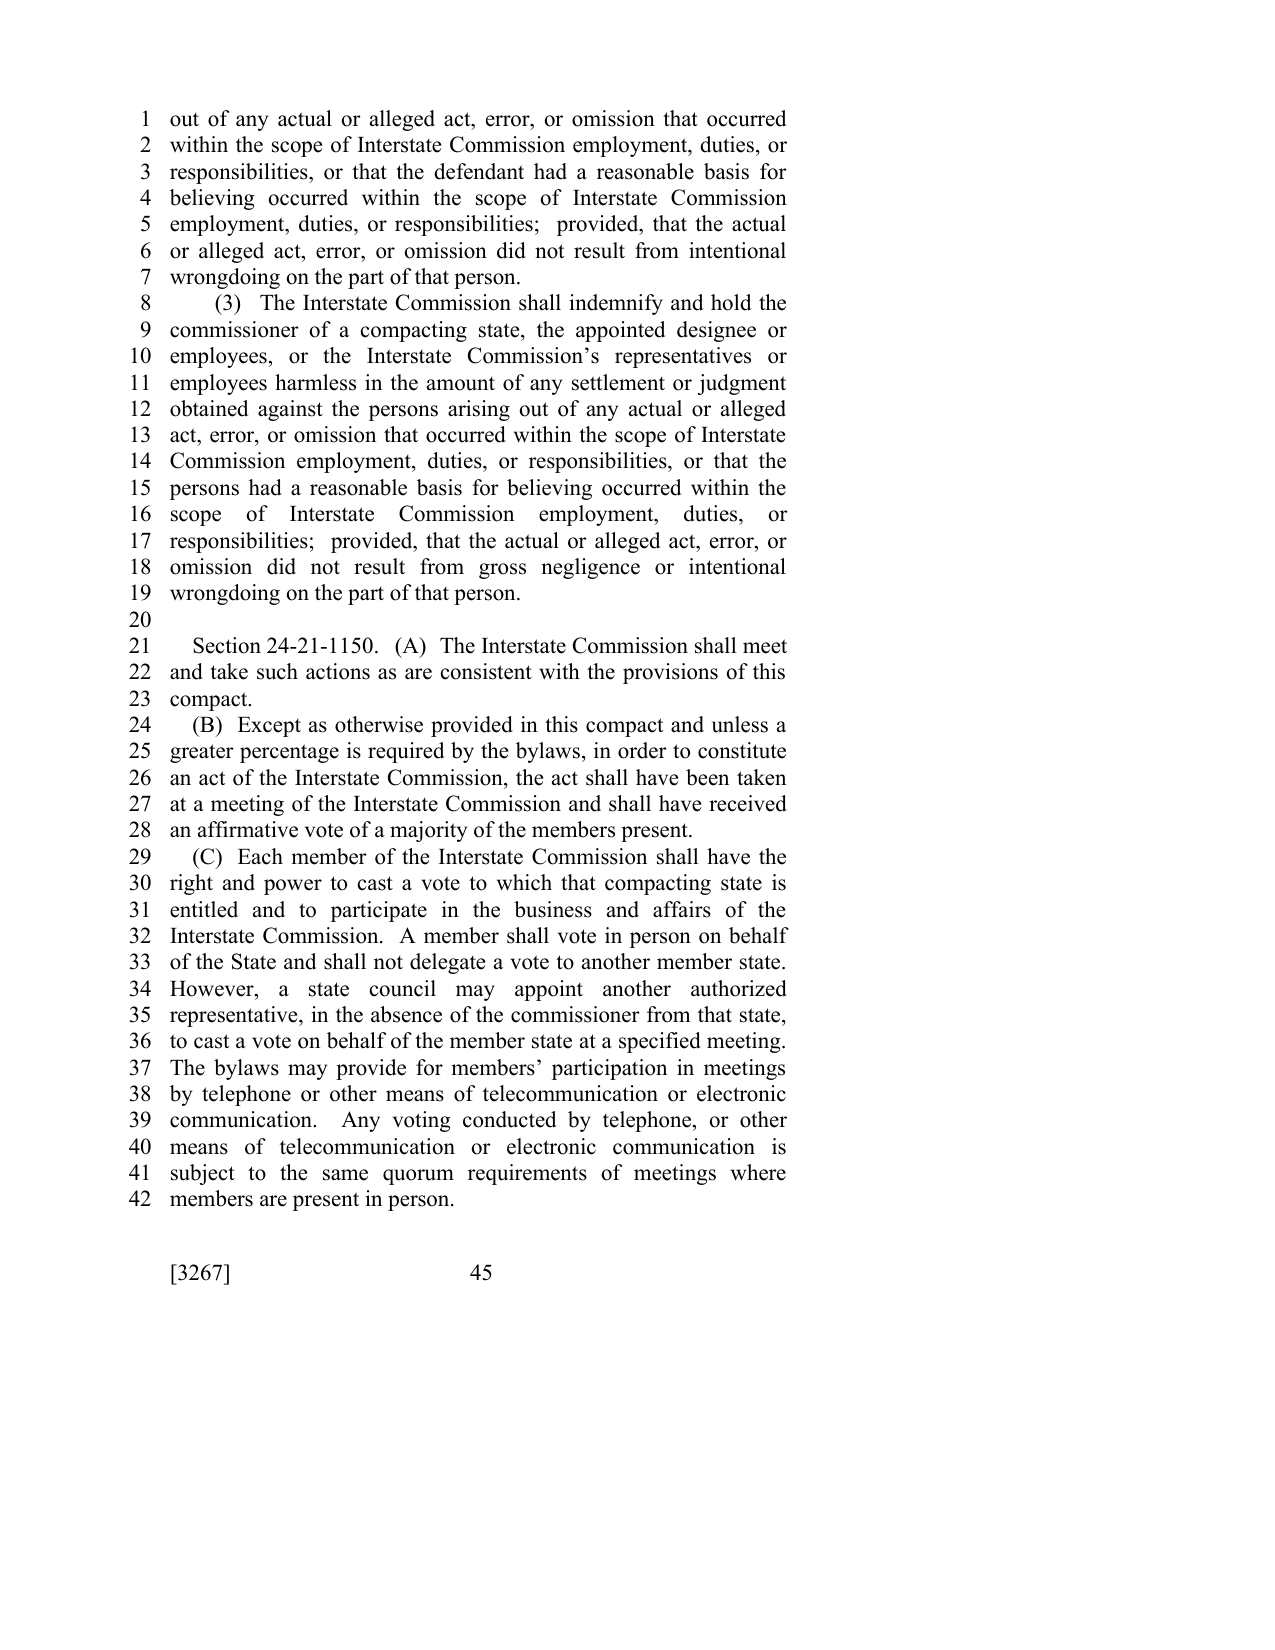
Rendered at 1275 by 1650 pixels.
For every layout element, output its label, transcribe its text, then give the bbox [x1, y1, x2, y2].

text (B) Except as otherwise provided in this compact and unless a greater percentage is required by the bylaws, in order to constitute an act of the Interstate Commission, the act shall have been taken at a meeting of the Interstate Commission and shall have received an affirmative vote of a majority of the members present. [169, 711, 787, 843]
text Section 24-21-1150. (A) The Interstate Commission shall meet and take such actions as are consistent with the provisions of this compact. [169, 632, 787, 711]
text (3) The Interstate Commission shall indemnify and hold the commissioner of a compacting state, the appointed designee or employees, or the Interstate Commission’s representatives or employees harmless in the amount of any settlement or judgment obtained against the persons arising out of any actual or alleged act, error, or omission that occurred within the scope of Interstate Commission employment, duties, or responsibilities, or that the persons had a reasonable basis for believing occurred within the scope of Interstate Commission employment, duties, or responsibilities; provided, that the actual or alleged act, error, or omission did not result from gross negligence or intentional wrongdoing on the part of that person. [169, 289, 787, 606]
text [169, 105, 787, 289]
text (C) Each member of the Interstate Commission shall have the right and power to cast a vote to which that compacting state is entitled and to participate in the business and affairs of the Interstate Commission. A member shall vote in person on behalf of the State and shall not delegate a vote to another member state. However, a state council may appoint another authorized representative, in the absence of the commissioner from that state, to cast a vote on behalf of the member state at a specified meeting. The bylaws may provide for members’ participation in meetings by telephone or other means of telecommunication or electronic communication. Any voting conducted by telephone, or other means of telecommunication or electronic communication is subject to the same quorum requirements of meetings where members are present in person. [169, 843, 787, 1212]
